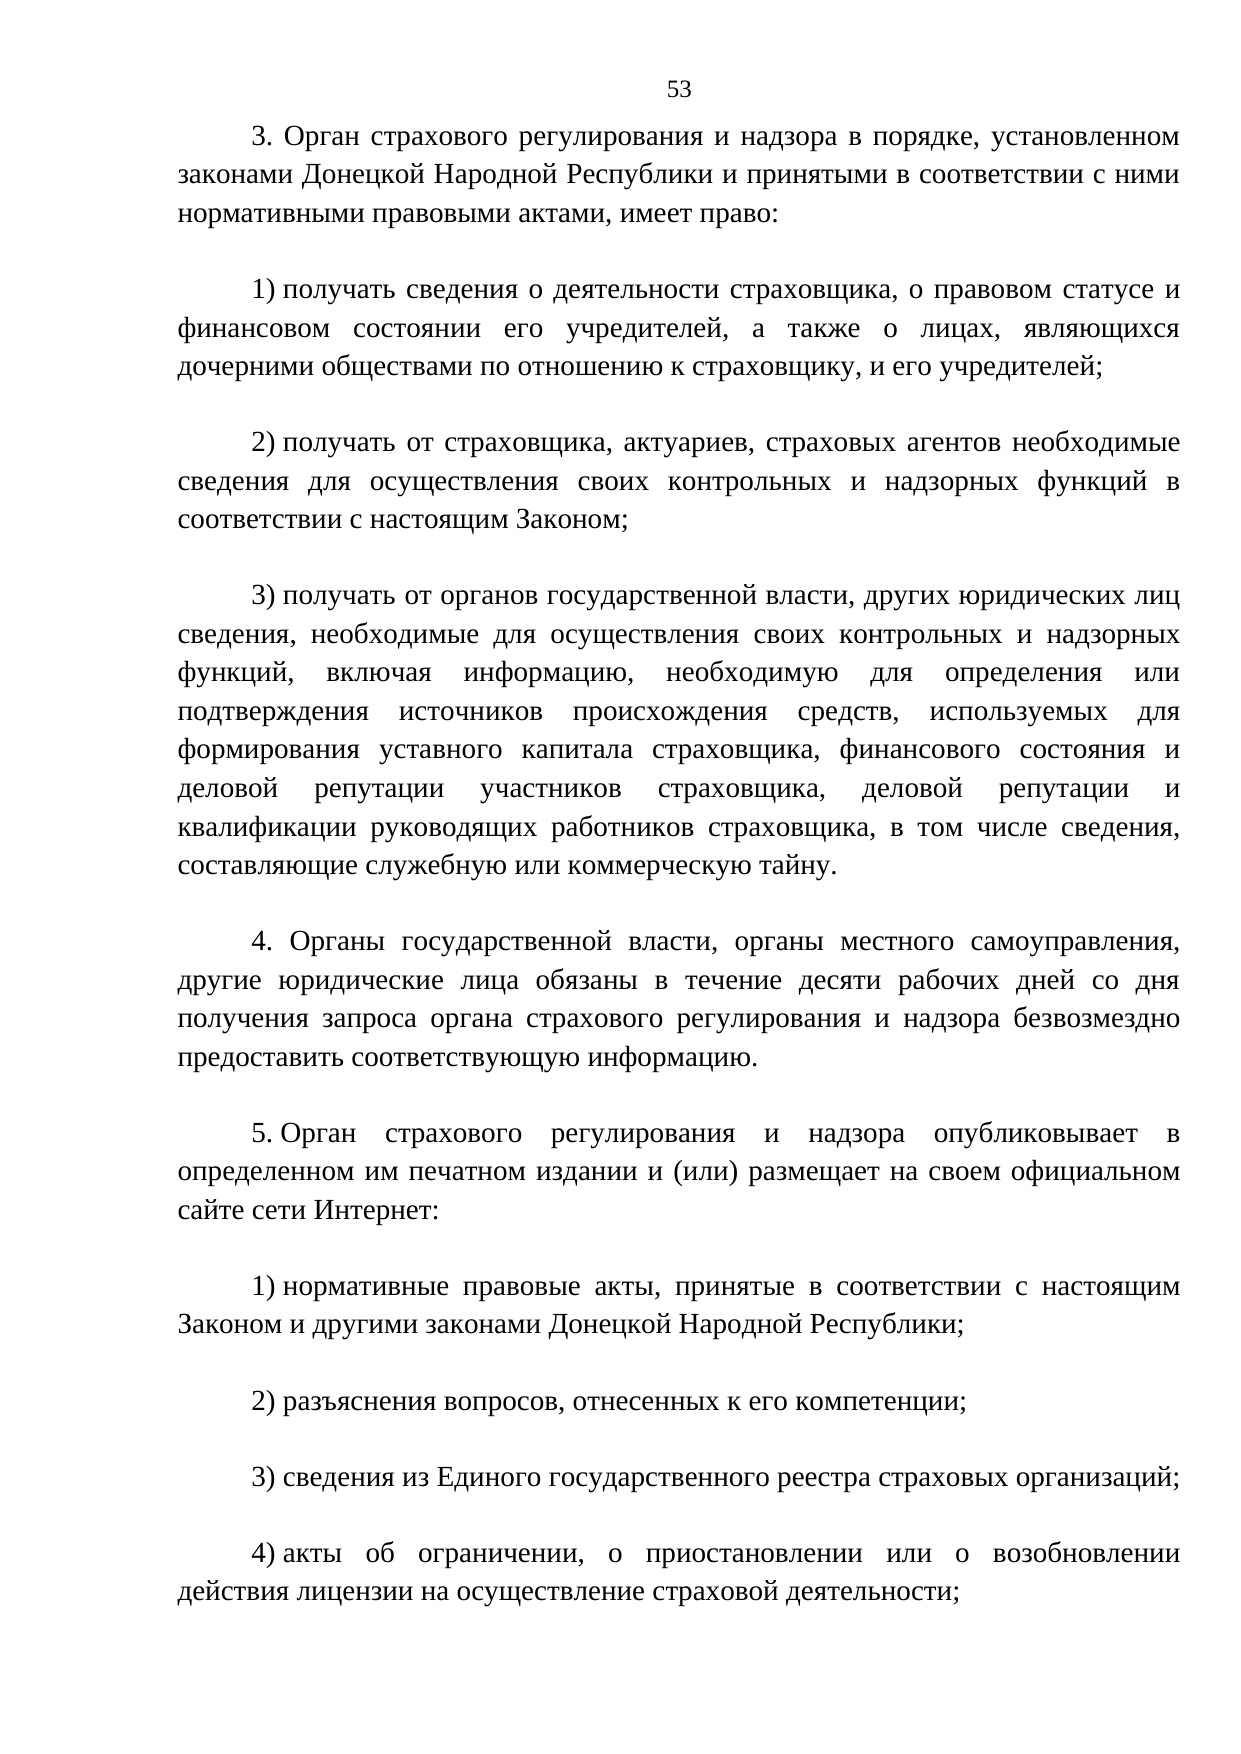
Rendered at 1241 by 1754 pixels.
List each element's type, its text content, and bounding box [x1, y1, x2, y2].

text 4) акты об ограничении, о приостановлении или о возобновлении действия лицензии на осуществление страховой деятельности; [177, 1535, 1181, 1607]
text 3) получать от органов государственной власти, других юридических лиц сведения, необходимые для осуществления своих контрольных и надзорных функций, включая информацию, необходимую для определения или подтверждения источников происхождения средств, используемых для формирования уставного капитала страховщика, финансового состояния и деловой репутации участников страховщика, деловой репутации и квалификации руководящих работников страховщика, в том числе сведения, составляющие служебную или коммерческую тайну. [177, 577, 1181, 881]
text 2) получать от страховщика, актуариев, страховых агентов необходимые сведения для осуществления своих контрольных и надзорных функций в соответствии с настоящим Законом; [177, 424, 1181, 535]
text 5. Орган страхового регулирования и надзора опубликовывает в определенном им печатном издании и (или) размещает на своем официальном сайте сети Интернет: [177, 1115, 1181, 1226]
text 1) нормативные правовые акты, принятые в соответствии с настоящим Законом и другими законами Донецкой Народной Республики; [177, 1268, 1181, 1340]
text 2) разъяснения вопросов, отнесенных к его компетенции; [177, 1383, 1181, 1416]
text 4. Органы государственной власти, органы местного самоуправления, другие юридические лица обязаны в течение десяти рабочих дней со дня получения запроса органа страхового регулирования и надзора безвозмездно предоставить соответствующую информацию. [177, 923, 1181, 1072]
text 3. Орган страхового регулирования и надзора в порядке, установленном законами Донецкой Народной Республики и принятыми в соответствии с ними нормативными правовыми актами, имеет право: [177, 118, 1181, 229]
text 3) сведения из Единого государственного реестра страховых организаций; [177, 1459, 1181, 1492]
text 1) получать сведения о деятельности страховщика, о правовом статусе и финансовом состоянии его учредителей, а также о лицах, являющихся дочерними обществами по отношению к страховщику, и его учредителей; [177, 271, 1181, 382]
